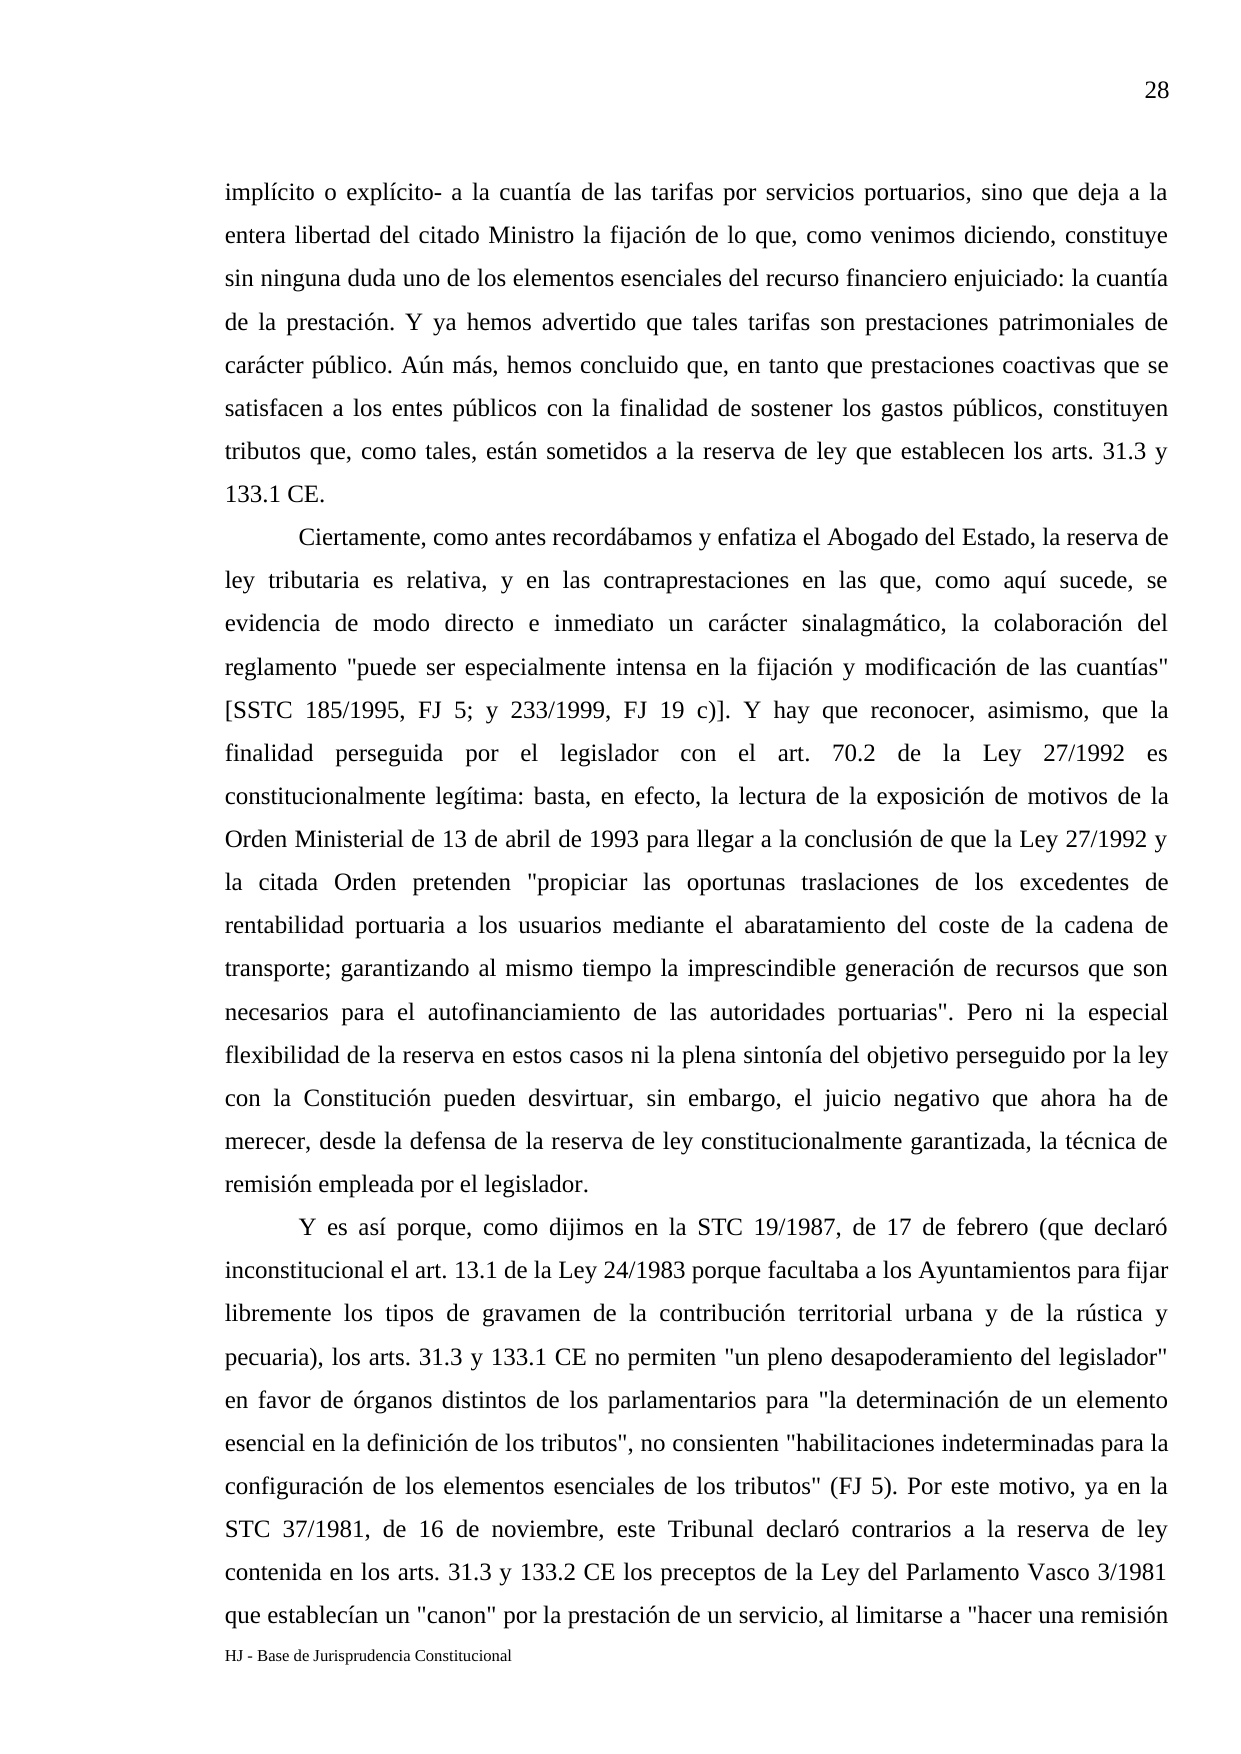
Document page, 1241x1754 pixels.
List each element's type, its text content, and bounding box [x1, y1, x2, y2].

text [224, 177, 1169, 508]
text Ciertamente, como antes recordábamos y enfatiza el Abogado del Estado, la reserva de ley tributaria es relativa, y en las contraprestaciones en las que, como aquí sucede, se evidencia de modo directo e inmediato un carácter sinalagmático, la colaboración del reglamento "puede ser especialmente intensa en la fijación y modificación de las cuantías" [SSTC 185/1995, FJ 5; y 233/1999, FJ 19 c)]. Y hay que reconocer, asimismo, que la finalidad perseguida por el legislador con el art. 70.2 de la Ley 27/1992 es constitucionalmente legítima: basta, en efecto, la lectura de la exposición de motivos de la Orden Ministerial de 13 de abril de 1993 para llegar a la conclusión de que la Ley 27/1992 y la citada Orden pretenden "propiciar las oportunas traslaciones de los excedentes de rentabilidad portuaria a los usuarios mediante el abaratamiento del coste de la cadena de transporte; garantizando al mismo tiempo la imprescindible generación de recursos que son necesarios para el autofinanciamiento de las autoridades portuarias". Pero ni la especial flexibilidad de la reserva en estos casos ni la plena sintonía del objetivo perseguido por la ley con la Constitución pueden desvirtuar, sin embargo, el juicio negativo que ahora ha de merecer, desde la defensa de la reserva de ley constitucionalmente garantizada, la técnica de remisión empleada por el legislador. [224, 522, 1169, 1198]
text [224, 1212, 1169, 1629]
